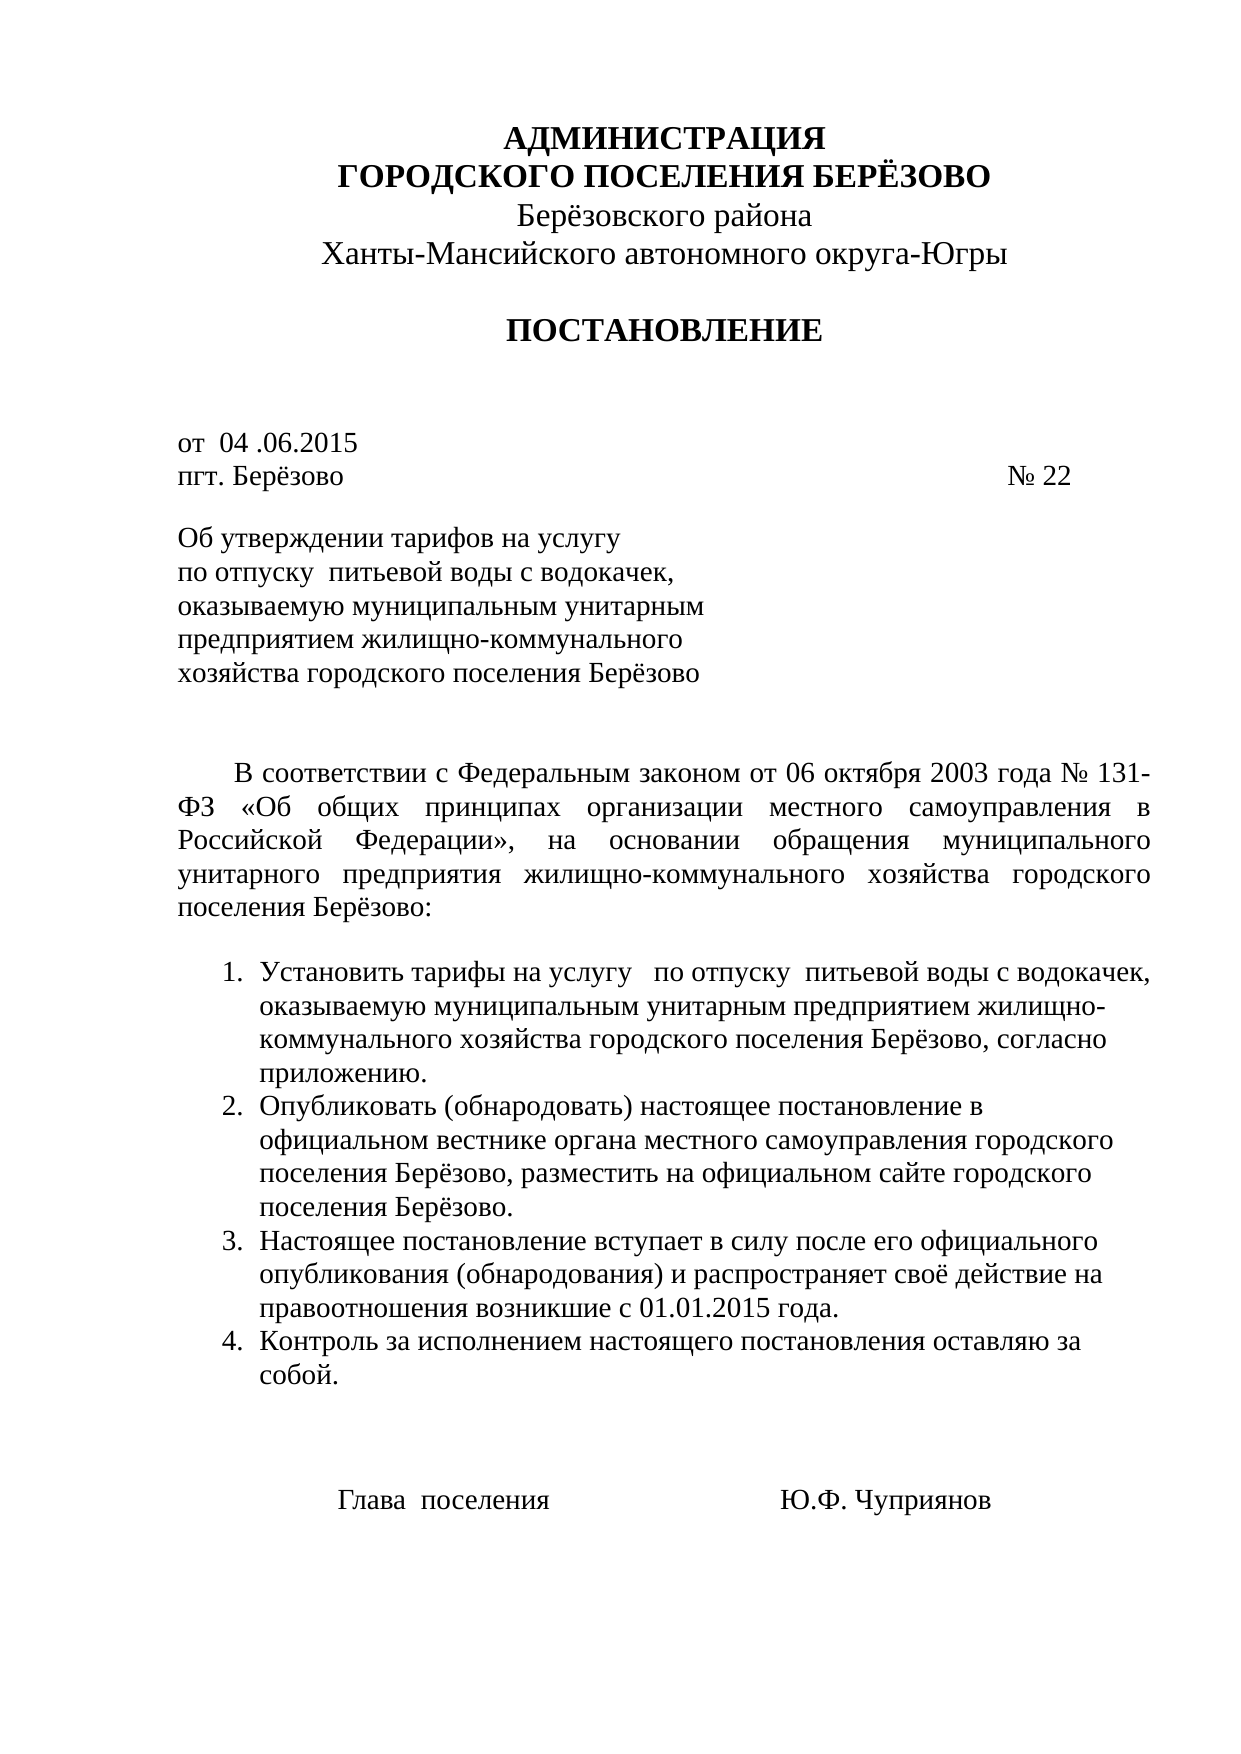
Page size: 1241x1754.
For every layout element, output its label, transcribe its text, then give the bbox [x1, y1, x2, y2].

text предприятием жилищно-коммунального [177, 621, 1152, 655]
list Контроль за исполнением настоящего постановления оставляю за собой. [222, 1323, 1152, 1390]
text пгт. Берёзово № 22 [177, 458, 1152, 492]
text АДМИНИСТРАЦИЯ [177, 118, 1152, 156]
text Об утверждении тарифов на услугу [177, 521, 1152, 554]
text Берёзовского района [177, 195, 1152, 233]
subtitle Глава поселения Ю.Ф. Чуприянов [177, 1482, 1152, 1516]
list Установить тарифы на услугу по отпуску питьевой воды с водокачек, оказываемую муниципальным унитарным предприятием жилищно-коммунального хозяйства городского поселения Берёзово, согласно приложению. [222, 954, 1152, 1088]
list Настоящее постановление вступает в силу после его официального опубликования (обнародования) и распространяет своё действие на правоотношения возникшие с 01.01.2015 года. [222, 1223, 1152, 1323]
text хозяйства городского поселения Берёзово [177, 655, 1152, 688]
text ГОРОДСКОГО ПОСЕЛЕНИЯ БЕРЁЗОВО [177, 156, 1152, 195]
text от 04 .06.2015 [177, 425, 1152, 458]
text Ханты-Мансийского автономного округа-Югры [177, 233, 1152, 271]
list Опубликовать (обнародовать) настоящее постановление в официальном вестнике органа местного самоуправления городского поселения Берёзово, разместить на официальном сайте городского поселения Берёзово. [222, 1088, 1152, 1223]
text по отпуску питьевой воды с водокачек, [177, 554, 1152, 588]
text В соответствии с Федеральным законом от 06 октября 2003 года № 131-ФЗ «Об общих принципах организации местного самоуправления в Российской Федерации», на основании обращения муниципального унитарного предприятия жилищно-коммунального хозяйства городского поселения Берёзово: [177, 755, 1152, 923]
text ПОСТАНОВЛЕНИЕ [177, 310, 1152, 348]
text оказываемую муниципальным унитарным [177, 588, 1152, 621]
